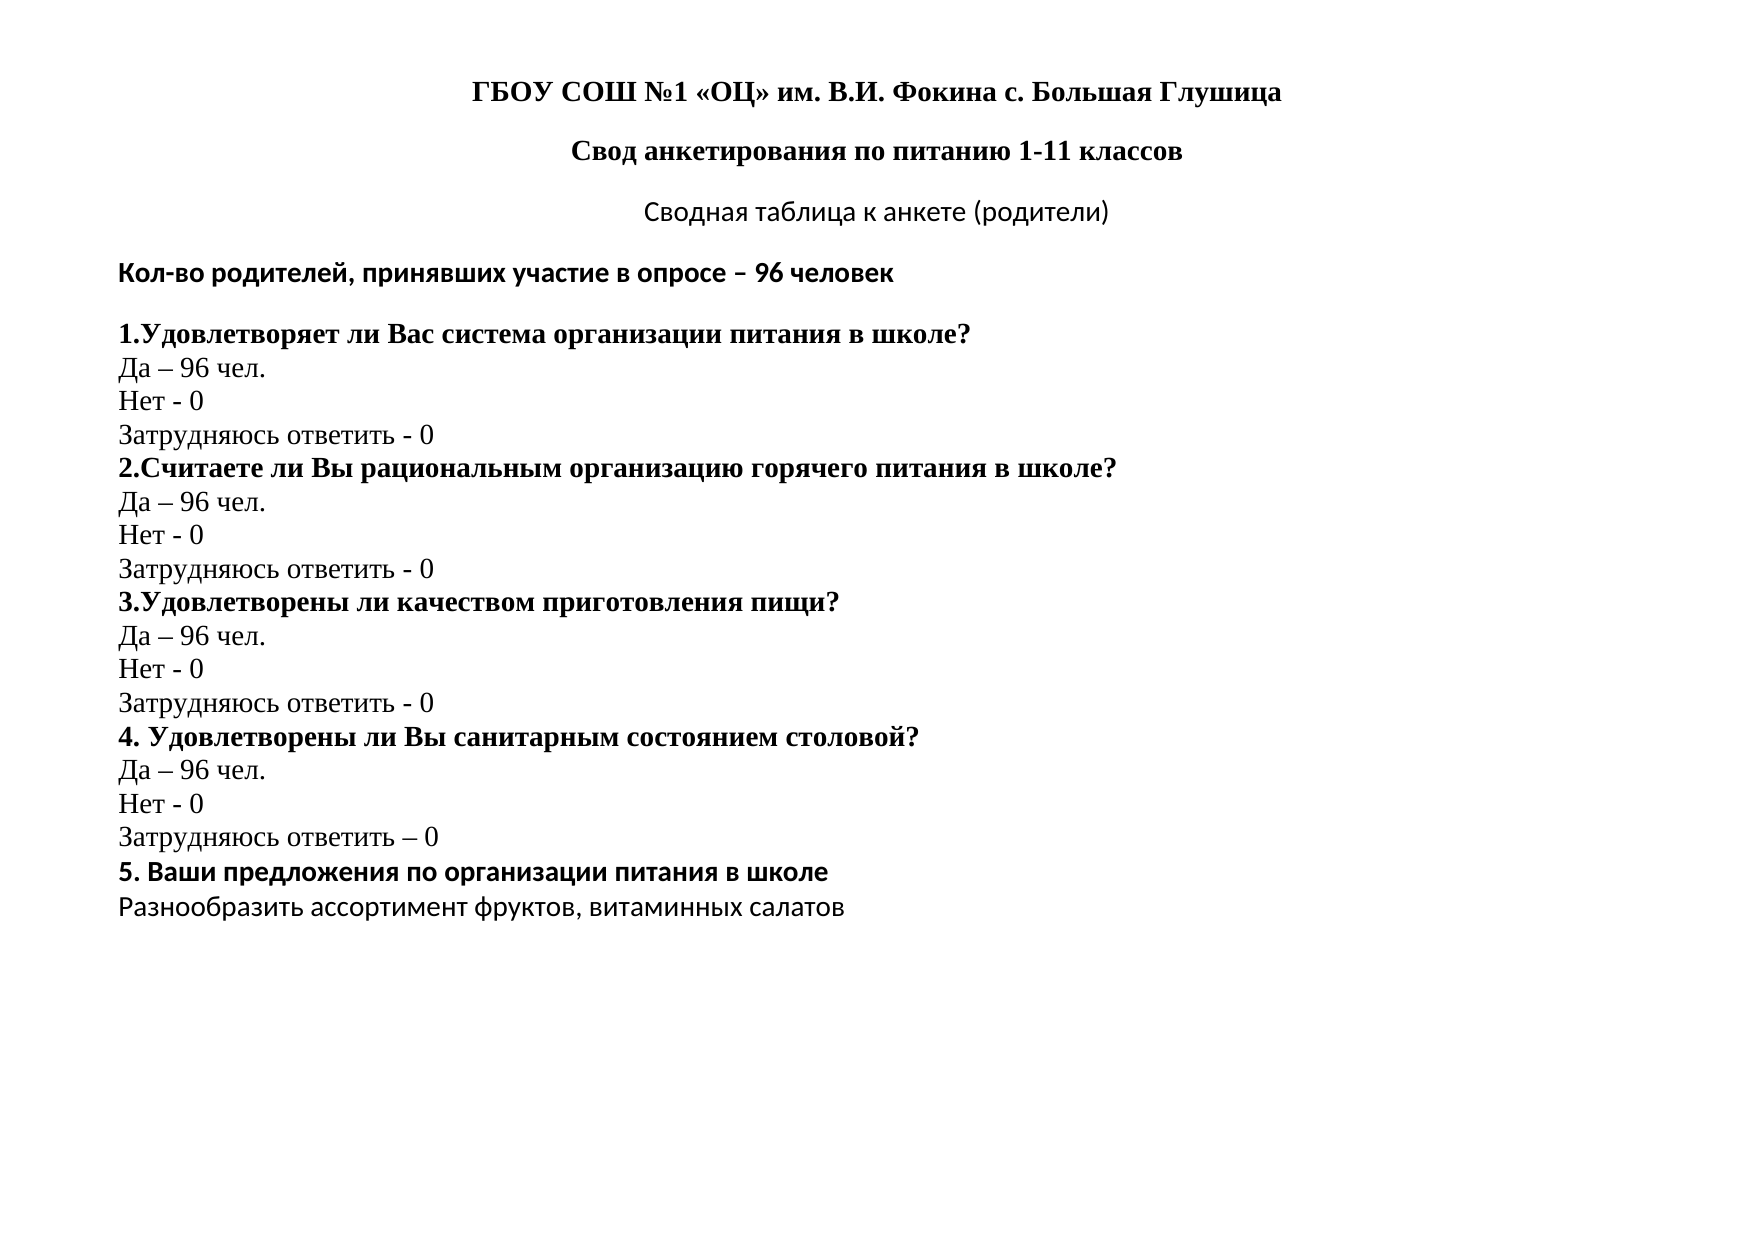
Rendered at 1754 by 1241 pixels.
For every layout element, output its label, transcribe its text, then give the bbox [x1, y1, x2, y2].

text Затрудняюсь ответить – 0 [118, 819, 1636, 853]
text 4. Удовлетворены ли Вы санитарным состоянием столовой? [118, 719, 1636, 752]
text 2.Считаете ли Вы рациональным организацию горячего питания в школе? [118, 450, 1636, 484]
text Затрудняюсь ответить - 0 [118, 417, 1636, 450]
text Сводная таблица к анкете (родители) [118, 193, 1636, 228]
text Да – 96 чел. [118, 350, 1636, 383]
text Да – 96 чел. [118, 618, 1636, 652]
text Нет - 0 [118, 383, 1636, 417]
text Нет - 0 [118, 652, 1636, 685]
text 1.Удовлетворяет ли Вас система организации питания в школе? [118, 316, 1636, 350]
text Да – 96 чел. [118, 484, 1636, 517]
text Затрудняюсь ответить - 0 [118, 551, 1636, 584]
text ГБОУ СОШ №1 «ОЦ» им. В.И. Фокина с. Большая Глушица [118, 74, 1636, 107]
text Затрудняюсь ответить - 0 [118, 685, 1636, 719]
text 5. Ваши предложения по организации питания в школе [118, 853, 1636, 888]
text Нет - 0 [118, 517, 1636, 551]
text Свод анкетирования по питанию 1-11 классов [118, 133, 1636, 167]
text Кол-во родителей, принявших участие в опросе – 96 человек [118, 254, 1636, 290]
text 3.Удовлетворены ли качеством приготовления пищи? [118, 584, 1636, 618]
text Нет - 0 [118, 786, 1636, 819]
text Разнообразить ассортимент фруктов, витаминных салатов [118, 888, 1636, 924]
text Да – 96 чел. [118, 752, 1636, 786]
